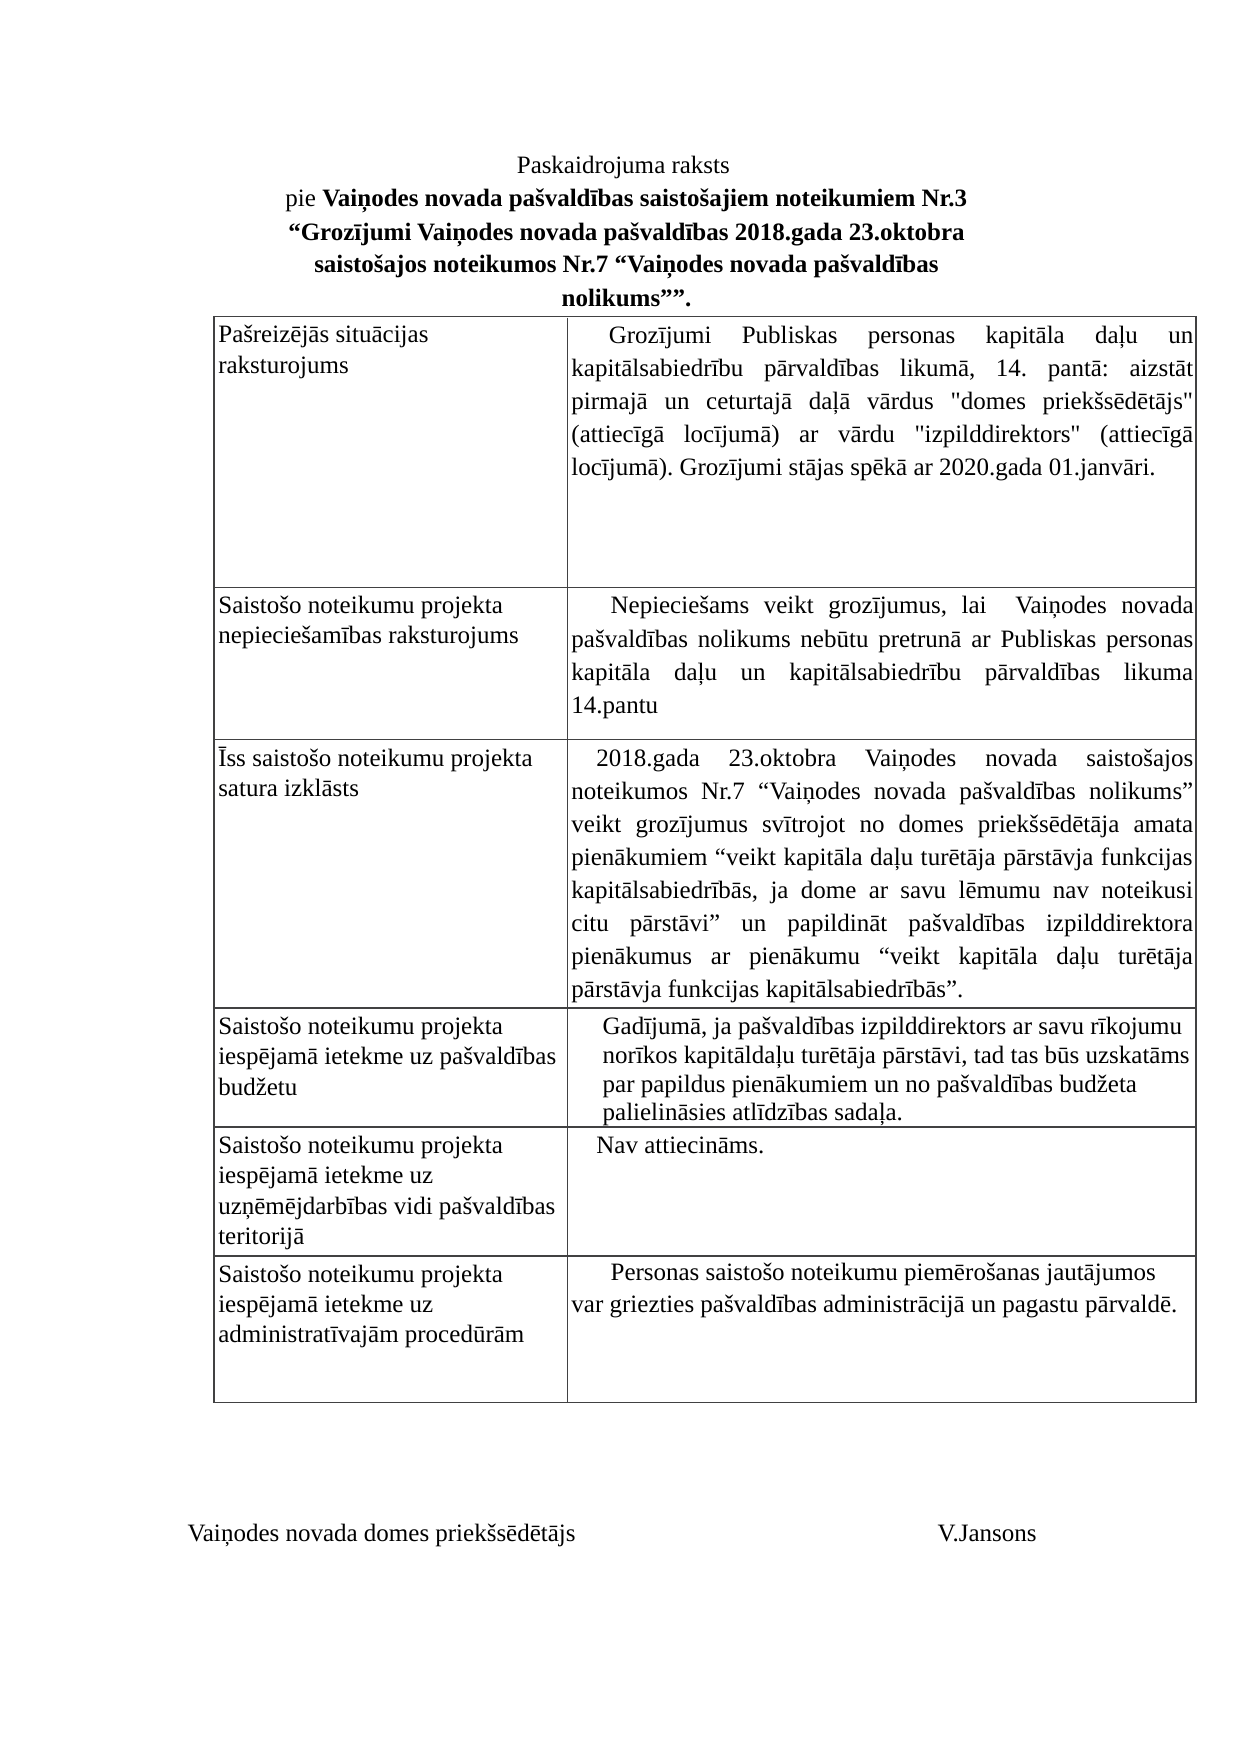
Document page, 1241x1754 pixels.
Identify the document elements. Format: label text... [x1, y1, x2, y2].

table_header Grozījumi Publiskas personas kapitāla daļu un kapitālsabiedrību pārvaldības likumā, 14. pantā: aizstāt pirmajā un ceturtajā daļā vārdus "domes priekšsēdētājs" (attiecīgā locījumā) ar vārdu "izpilddirektors" (attiecīgā locījumā). Grozījumi stājas spēkā ar 2020.gada 01.janvāri. [568, 317, 1195, 586]
table_cell Īss saistošo noteikumu projekta satura izklāsts [215, 740, 567, 1007]
table_cell Nepieciešams veikt grozījumus, lai Vaiņodes novada pašvaldības nolikums nebūtu pretrunā ar Publiskas personas kapitāla daļu un kapitālsabiedrību pārvaldības likuma 14.pantu [568, 588, 1195, 739]
table_cell Saistošo noteikumu projekta iespējamā ietekme uz pašvaldības budžetu [215, 1009, 567, 1126]
table_cell Nav attiecināms. [568, 1128, 1195, 1255]
table_cell Saistošo noteikumu projekta iespējamā ietekme uz administratīvajām procedūrām [215, 1257, 567, 1402]
table_cell Gadījumā, ja pašvaldības izpilddirektors ar savu rīkojumu norīkos kapitāldaļu turētāja pārstāvi, tad tas būs uzskatāms par papildus pienākumiem un no pašvaldības budžeta palielināsies atlīdzības sadaļa. [568, 1009, 1195, 1126]
table_cell Personas saistošo noteikumu piemērošanas jautājumos var griezties pašvaldības administrācijā un pagastu pārvaldē. [568, 1257, 1195, 1402]
text Paskaidrojuma raksts [499, 150, 747, 179]
text pie Vaiņodes novada pašvaldības saistošajiem noteikumiem Nr.3 “Grozījumi Vaiņodes novada pašvaldības 2018.gada 23.oktobra saistošajos noteikumos Nr.7 “Vaiņodes novada pašvaldības nolikums””. [262, 183, 990, 311]
table_cell Saistošo noteikumu projekta iespējamā ietekme uz uzņēmējdarbības vidi pašvaldības teritorijā [215, 1128, 567, 1255]
text Vaiņodes novada domes priekšsēdētājs V.Jansons [187, 1518, 1053, 1547]
table_cell 2018.gada 23.oktobra Vaiņodes novada saistošajos noteikumos Nr.7 “Vaiņodes novada pašvaldības nolikums” veikt grozījumus svītrojot no domes priekšsēdētāja amata pienākumiem “veikt kapitāla daļu turētāja pārstāvja funkcijas kapitālsabiedrībās, ja dome ar savu lēmumu nav noteikusi citu pārstāvi” un papildināt pašvaldības izpilddirektora pienākumus ar pienākumu “veikt kapitāla daļu turētāja pārstāvja funkcijas kapitālsabiedrībās”. [568, 740, 1195, 1007]
table_header Pašreizējās situācijas raksturojums [215, 317, 567, 586]
table_cell Saistošo noteikumu projekta nepieciešamības raksturojums [215, 588, 567, 739]
